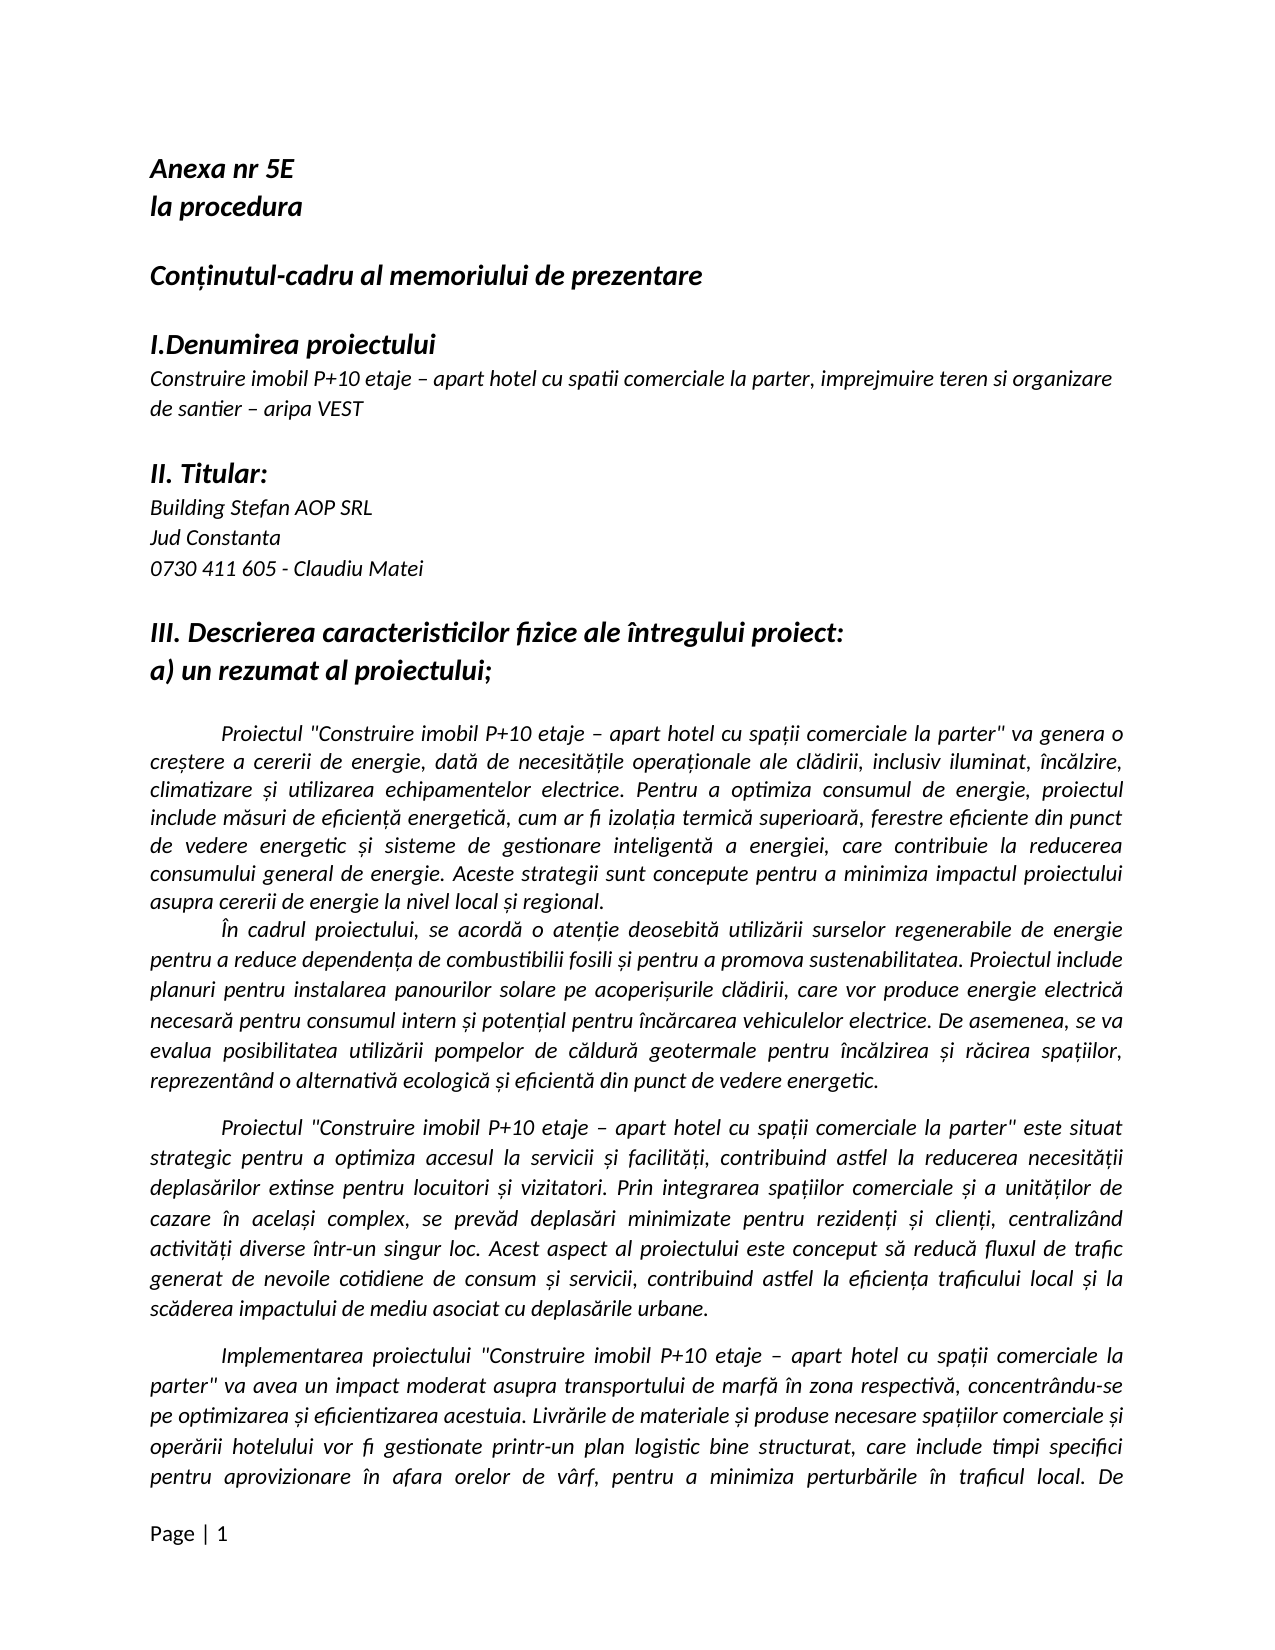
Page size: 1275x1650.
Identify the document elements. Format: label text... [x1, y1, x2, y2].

text Construire imobil P+10 etaje – apart hotel cu spatii comerciale la parter, imprejmuire teren si organizare de santier – aripa VEST [150, 364, 1125, 422]
text Conținutul-cadru al memoriului de prezentare [150, 257, 1125, 293]
text Proiectul "Construire imobil P+10 etaje – apart hotel cu spații comerciale la parter" este situat strategic pentru a optimiza accesul la servicii și facilități, contribuind astfel la reducerea necesității deplasărilor extinse pentru locuitori și vizitatori. Prin integrarea spațiilor comerciale și a unităților de cazare în același complex, se prevăd deplasări minimizate pentru rezidenți și clienți, centralizând activități diverse într-un singur loc. Acest aspect al proiectului este conceput să reducă fluxul de trafic generat de nevoile cotidiene de consum și servicii, contribuind astfel la eficiența traficului local și la scăderea impactului de mediu asociat cu deplasările urbane. [150, 1113, 1125, 1322]
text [150, 1341, 1125, 1490]
text la procedura [150, 188, 1125, 224]
text Building Stefan AOP SRL [150, 493, 1125, 521]
text I.Denumirea proiectului [150, 326, 1125, 361]
text Anexa nr 5E [150, 150, 1125, 186]
text a) un rezumat al proiectului; [150, 652, 1125, 688]
text 0730 411 605 - Claudiu Matei [150, 554, 1125, 582]
text II. Titular: [150, 455, 1125, 490]
text Jud Constanta [150, 523, 1125, 551]
text III. Descrierea caracteristicilor fizice ale întregului proiect: [150, 614, 1125, 650]
text Proiectul "Construire imobil P+10 etaje – apart hotel cu spații comerciale la parter" va genera o creștere a cererii de energie, dată de necesitățile operaționale ale clădirii, inclusiv iluminat, încălzire, climatizare și utilizarea echipamentelor electrice. Pentru a optimiza consumul de energie, proiectul include măsuri de eficiență energetică, cum ar fi izolația termică superioară, ferestre eficiente din punct de vedere energetic și sisteme de gestionare inteligentă a energiei, care contribuie la reducerea consumului general de energie. Aceste strategii sunt concepute pentru a minimiza impactul proiectului asupra cererii de energie la nivel local și regional. [150, 719, 1125, 915]
text În cadrul proiectului, se acordă o atenție deosebită utilizării surselor regenerabile de energie pentru a reduce dependența de combustibilii fosili și pentru a promova sustenabilitatea. Proiectul include planuri pentru instalarea panourilor solare pe acoperișurile clădirii, care vor produce energie electrică necesară pentru consumul intern și potențial pentru încărcarea vehiculelor electrice. De asemenea, se va evalua posibilitatea utilizării pompelor de căldură geotermale pentru încălzirea și răcirea spațiilor, reprezentând o alternativă ecologică și eficientă din punct de vedere energetic. [150, 915, 1125, 1094]
